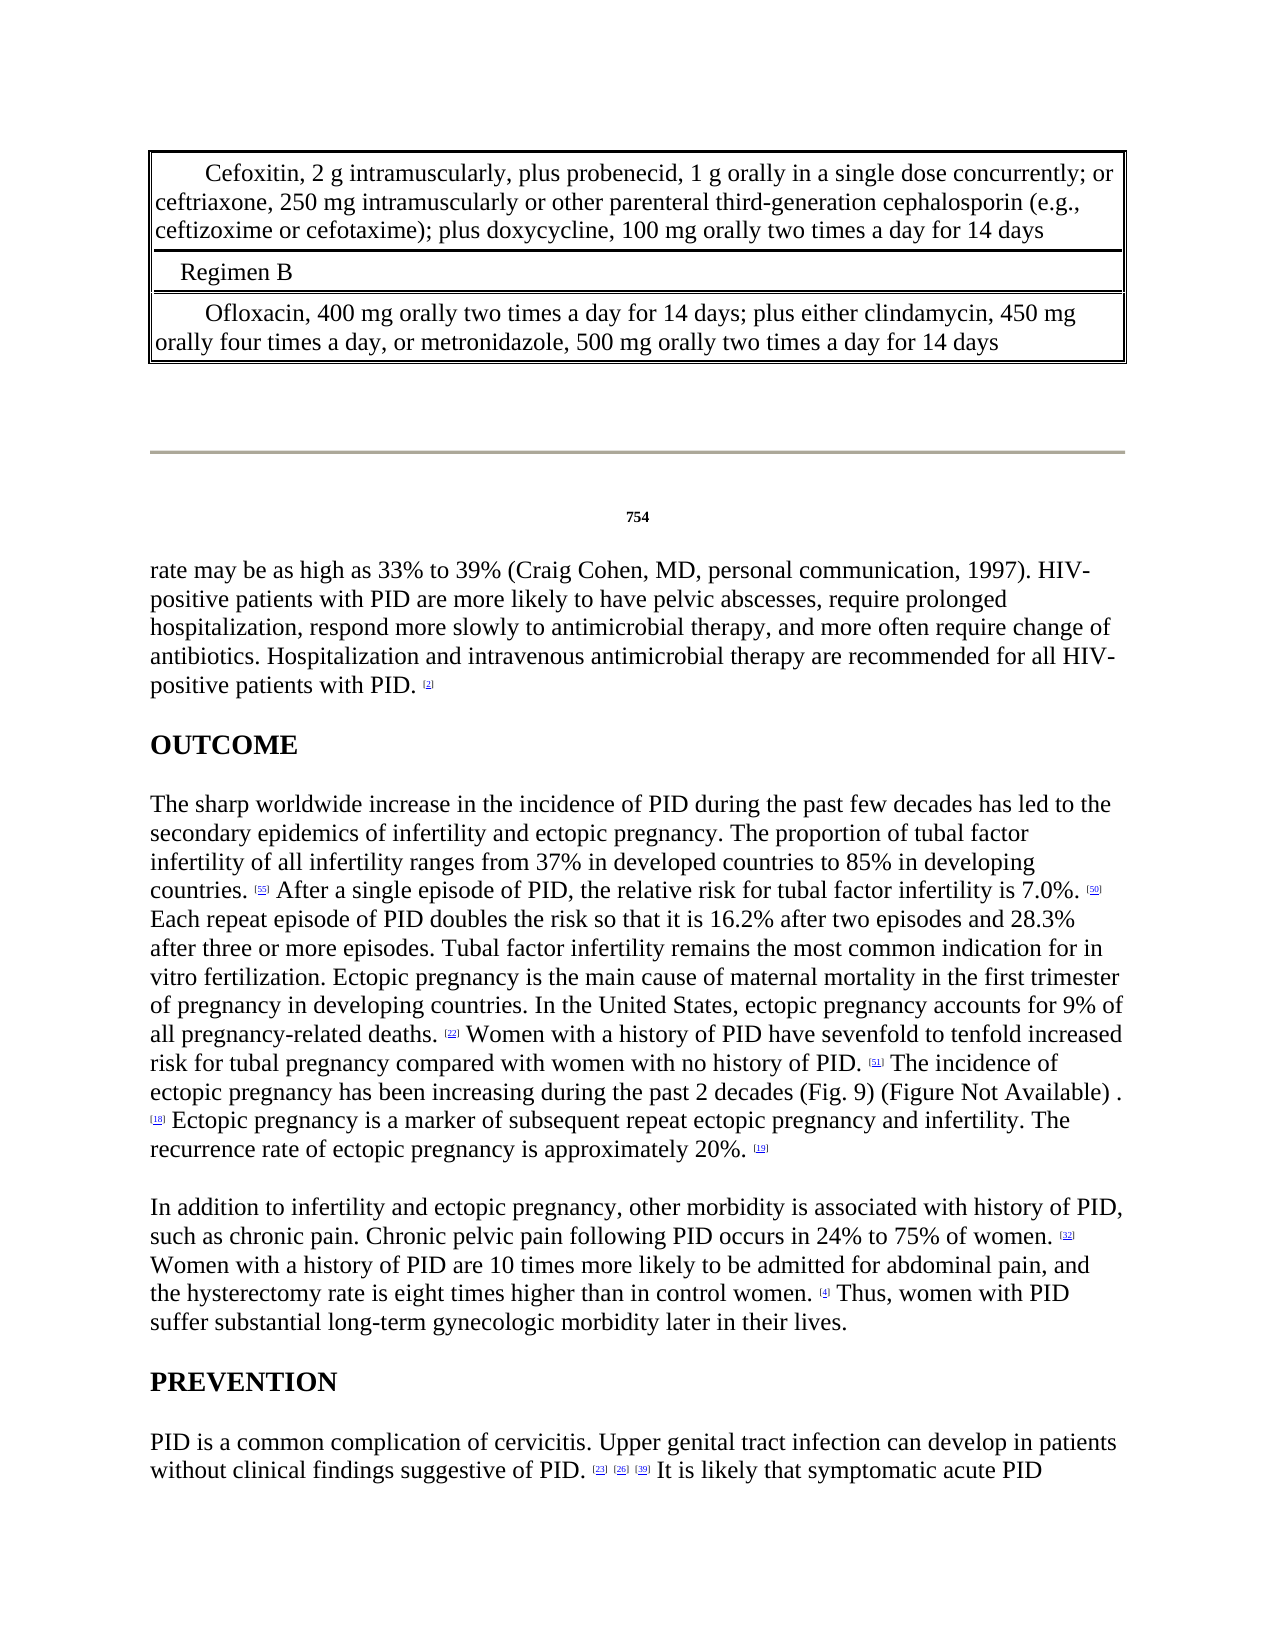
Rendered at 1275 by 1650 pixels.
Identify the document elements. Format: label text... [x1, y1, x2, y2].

table_cell Cefoxitin, 2 g intramuscularly, plus probenecid, 1 g orally in a single dose concurrently; or ceftriaxone, 250 mg intramuscularly or other parenteral third-generation cephalosporin (e.g., ceftizoxime or cefotaxime); plus doxycycline, 100 mg orally two times a day for 14 days [152, 153, 1123, 249]
text In addition to infertility and ectopic pregnancy, other morbidity is associated with history of PID, such as chronic pain. Chronic pelvic pain following PID occurs in 24% to 75% of women. [32] Women with a history of PID are 10 times more likely to be admitted for abdominal pain, and the hysterectomy rate is eight times higher than in control women. [4] Thus, women with PID suffer substantial long-term gynecologic morbidity later in their lives. [150, 1192, 1125, 1336]
table_cell Ofloxacin, 400 mg orally two times a day for 14 days; plus either clindamycin, 450 mg orally four times a day, or metronidazole, 500 mg orally two times a day for 14 days [152, 290, 1124, 360]
text OUTCOME [150, 728, 1125, 760]
text The sharp worldwide increase in the incidence of PID during the past few decades has led to the secondary epidemics of infertility and ectopic pregnancy. The proportion of tubal factor infertility of all infertility ranges from 37% in developed countries to 85% in developing countries. [55] After a single episode of PID, the relative risk for tubal factor infertility is 7.0%. [50] Each repeat episode of PID doubles the risk so that it is 16.2% after two episodes and 28.3% after three or more episodes. Tubal factor infertility remains the most common indication for in vitro fertilization. Ectopic pregnancy is the main cause of maternal mortality in the first trimester of pregnancy in developing countries. In the United States, ectopic pregnancy accounts for 9% of all pregnancy-related deaths. [22] Women with a history of PID have sevenfold to tenfold increased risk for tubal pregnancy compared with women with no history of PID. [51] The incidence of ectopic pregnancy has been increasing during the past 2 decades (Fig. 9) (Figure Not Available) . [18] Ectopic pregnancy is a marker of subsequent repeat ectopic pregnancy and infertility. The recurrence rate of ectopic pregnancy is approximately 20%. [19] [150, 789, 1125, 1163]
text PREVENTION [150, 1365, 1125, 1398]
text 754 [150, 508, 1125, 526]
text rate may be as high as 33% to 39% (Craig Cohen, MD, personal communication, 1997). HIV-positive patients with PID are more likely to have pelvic abscesses, require prolonged hospitalization, respond more slowly to antimicrobial therapy, and more often require change of antibiotics. Hospitalization and intravenous antimicrobial therapy are recommended for all HIV-positive patients with PID. [2] [150, 555, 1125, 699]
table_cell Regimen B [152, 249, 1123, 290]
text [150, 1427, 1125, 1484]
